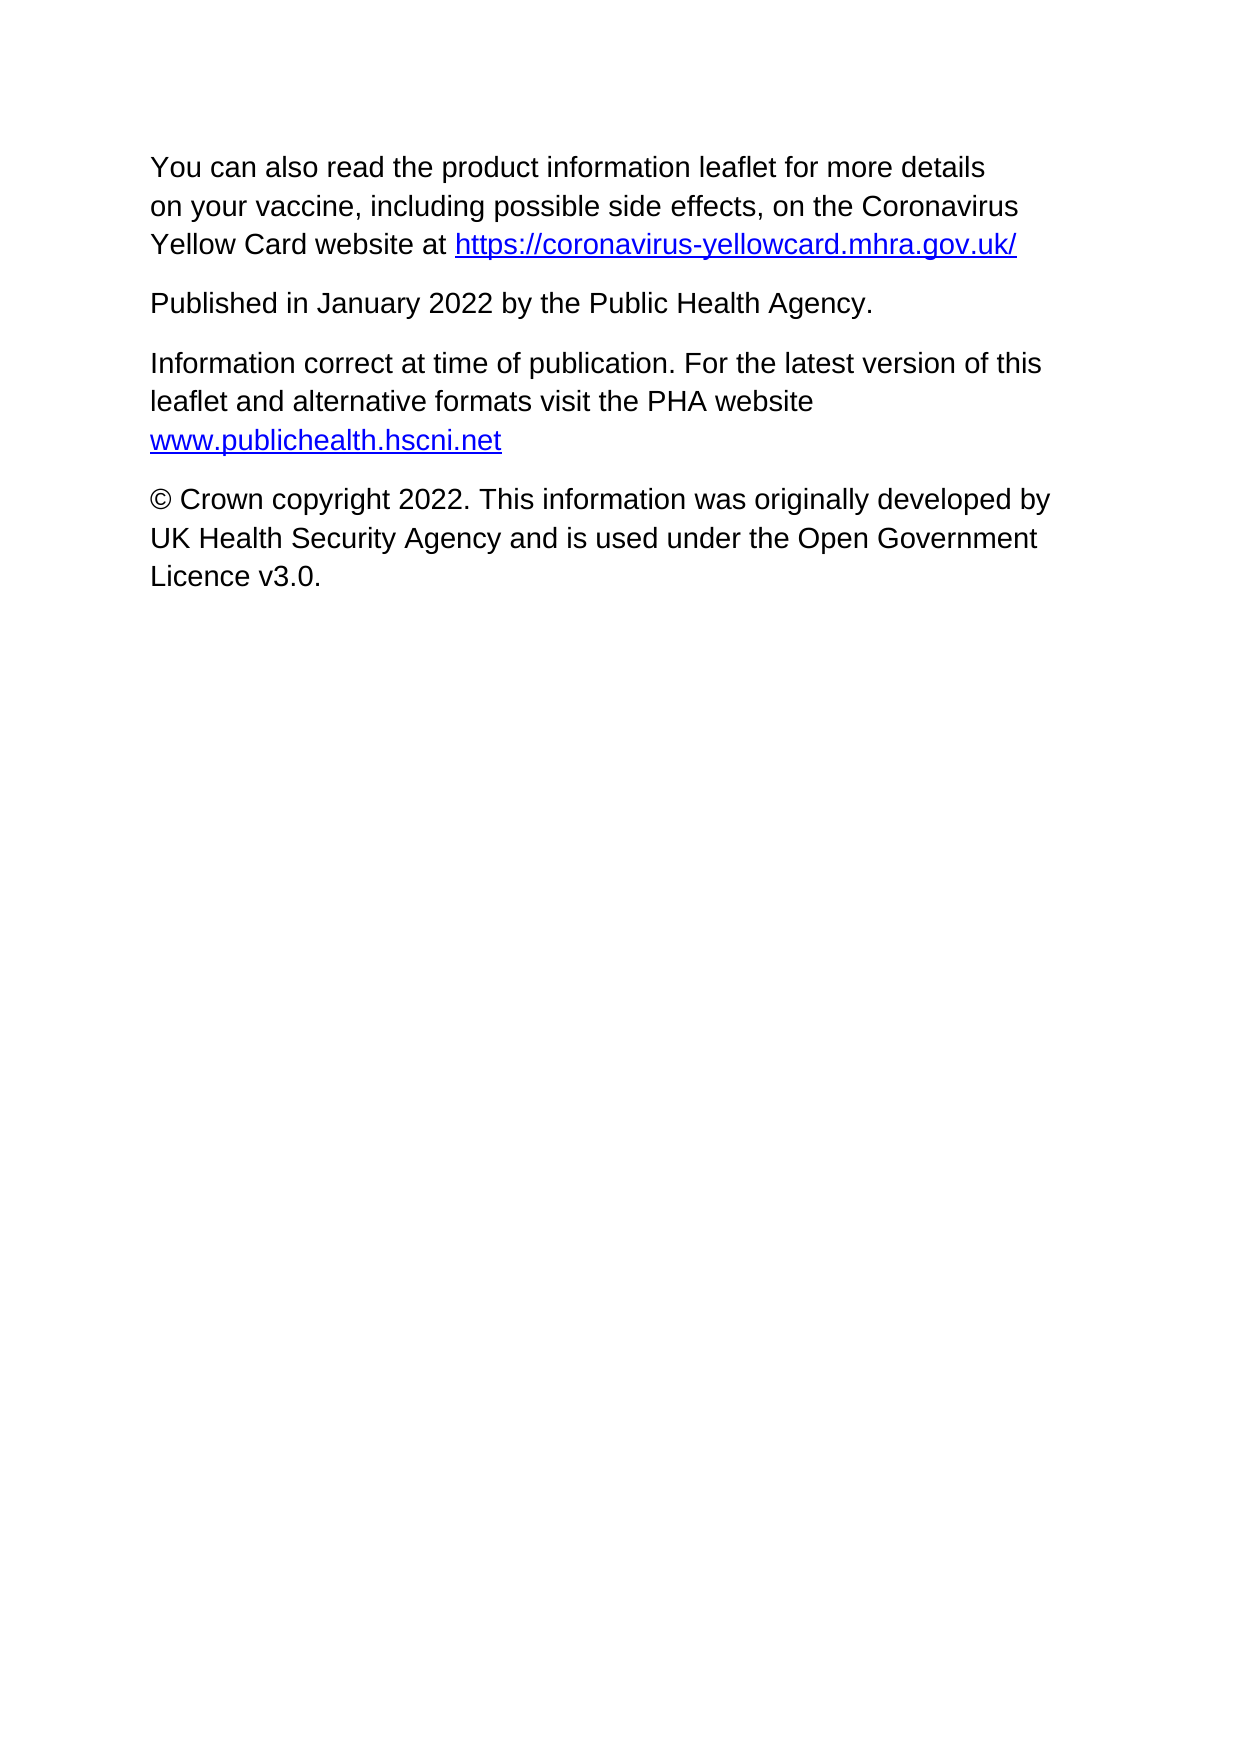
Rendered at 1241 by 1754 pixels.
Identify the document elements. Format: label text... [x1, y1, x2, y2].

text You can also read the product information leaflet for more details on your vaccine, including possible side effects, on the Coronavirus Yellow Card website at https://coronavirus-yellowcard.mhra.gov.uk/ [150, 150, 1090, 261]
text © Crown copyright 2022. This information was originally developed by UK Health Security Agency and is used under the Open Government Licence v3.0. [150, 482, 1090, 593]
text Information correct at time of publication. For the latest version of this leaflet and alternative formats visit the PHA website www.publichealth.hscni.net [150, 346, 1090, 456]
text Published in January 2022 by the Public Health Agency. [150, 286, 1090, 320]
